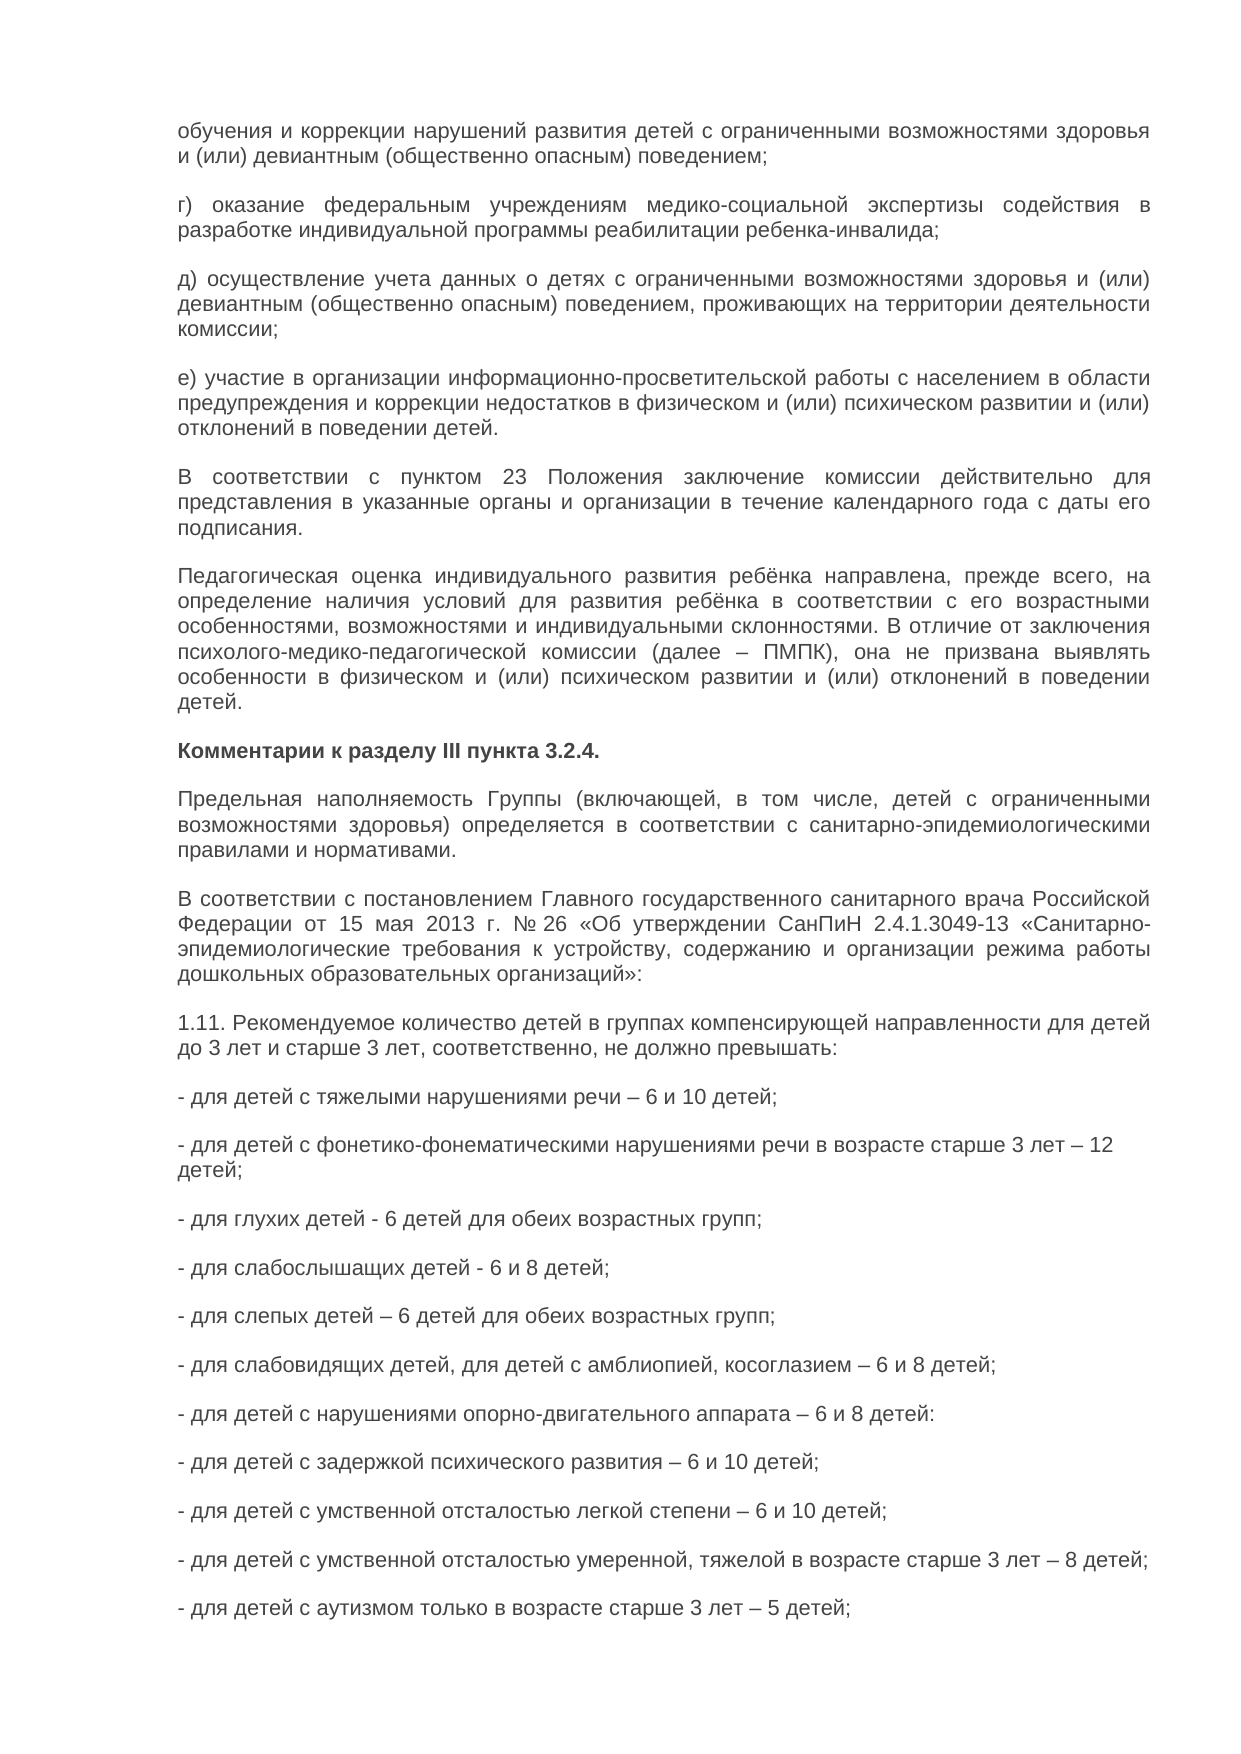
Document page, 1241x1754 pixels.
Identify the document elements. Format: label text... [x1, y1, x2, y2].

text - для детей с задержкой психического развития – 6 и 10 детей; [177, 1449, 1152, 1474]
text - для детей с умственной отсталостью легкой степени – 6 и 10 детей; [177, 1498, 1152, 1523]
text 1.11. Рекомендуемое количество детей в группах компенсирующей направленности для детей до 3 лет и старше 3 лет, соответственно, не должно превышать: [177, 1010, 1152, 1060]
text г) оказание федеральным учреждениям медико-социальной экспертизы содействия в разработке индивидуальной программы реабилитации ребенка-инвалида; [177, 192, 1152, 242]
text е) участие в организации информационно-просветительской работы с населением в области предупреждения и коррекции недостатков в физическом и (или) психическом развитии и (или) отклонений в поведении детей. [177, 365, 1152, 441]
text - для детей с аутизмом только в возрасте старше 3 лет – 5 детей; [177, 1595, 1152, 1620]
text Комментарии к разделу III пункта 3.2.4. [177, 738, 1152, 763]
text В соответствии с пунктом 23 Положения заключение комиссии действительно для представления в указанные органы и организации в течение календарного года с даты его подписания. [177, 464, 1152, 539]
text - для детей с нарушениями опорно-двигательного аппарата – 6 и 8 детей: [177, 1401, 1152, 1426]
text - для глухих детей - 6 детей для обеих возрастных групп; [177, 1206, 1152, 1231]
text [177, 118, 1152, 168]
text - для слабослышащих детей - 6 и 8 детей; [177, 1255, 1152, 1280]
text Предельная наполняемость Группы (включающей, в том числе, детей с ограниченными возможностями здоровья) определяется в соответствии с санитарно-эпидемиологическими правилами и нормативами. [177, 786, 1152, 862]
text - для слепых детей – 6 детей для обеих возрастных групп; [177, 1303, 1152, 1328]
text В соответствии с постановлением Главного государственного санитарного врача Российской Федерации от 15 мая 2013 г. № 26 «Об утверждении СанПиН 2.4.1.3049-13 «Санитарно-эпидемиологические требования к устройству, содержанию и организации режима работы дошкольных образовательных организаций»: [177, 885, 1152, 986]
text д) осуществление учета данных о детях с ограниченными возможностями здоровья и (или) девиантным (общественно опасным) поведением, проживающих на территории деятельности комиссии; [177, 266, 1152, 341]
text - для детей с тяжелыми нарушениями речи – 6 и 10 детей; [177, 1083, 1152, 1109]
text - для слабовидящих детей, для детей с амблиопией, косоглазием – 6 и 8 детей; [177, 1352, 1152, 1377]
text Педагогическая оценка индивидуального развития ребёнка направлена, прежде всего, на определение наличия условий для развития ребёнка в соответствии с его возрастными особенностями, возможностями и индивидуальными склонностями. В отличие от заключения психолого-медико-педагогической комиссии (далее – ПМПК), она не призвана выявлять особенности в физическом и (или) психическом развитии и (или) отклонений в поведении детей. [177, 563, 1152, 714]
text - для детей с умственной отсталостью умеренной, тяжелой в возрасте старше 3 лет – 8 детей; [177, 1547, 1152, 1572]
text - для детей с фонетико-фонематическими нарушениями речи в возрасте старше 3 лет – 12 детей; [177, 1132, 1152, 1183]
